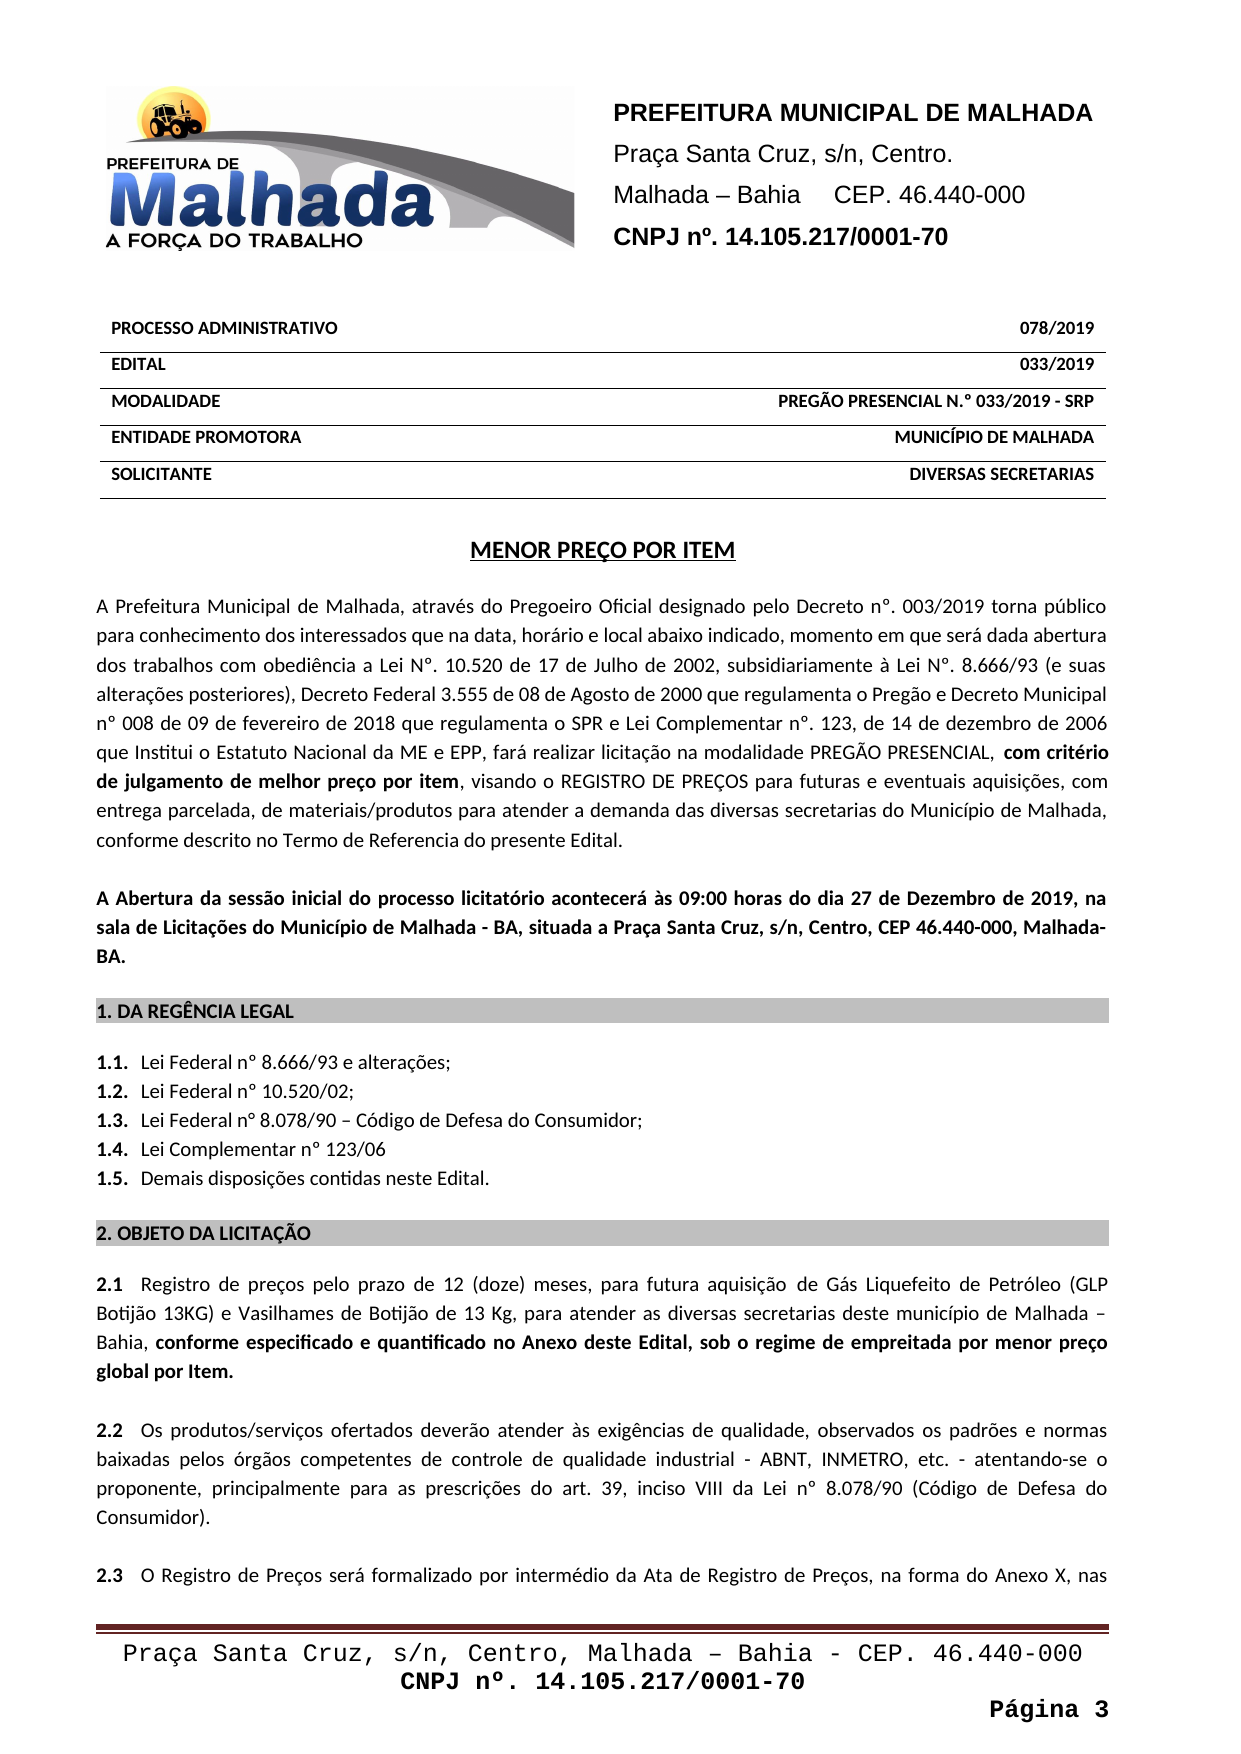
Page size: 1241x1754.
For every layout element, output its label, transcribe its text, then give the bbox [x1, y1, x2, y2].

text 1. DA REGÊNCIA LEGAL [96, 998, 1109, 1023]
table_cell MUNICÍPIO DE MALHADA [476, 426, 1106, 461]
list Registro de preços pelo prazo de 12 (doze) meses, para futura aquisição de Gás Liquefeito de Petróleo (GLP Botijão 13KG) e Vasilhames de Botijão de 13 Kg, para atender as diversas secretarias deste município de Malhada – Bahia, conforme especificado e quantificado no Anexo deste Edital, sob o regime de empreitada por menor preço global por Item. [96, 1271, 1109, 1384]
text 2. OBJETO DA LICITAÇÃO [96, 1220, 1109, 1246]
text A Prefeitura Municipal de Malhada, através do Pregoeiro Oficial designado pelo Decreto nº. 003/2019 torna público para conhecimento dos interessados que na data, horário e local abaixo indicado, momento em que será dada abertura dos trabalhos com obediência a Lei Nº. 10.520 de 17 de Julho de 2002, subsidiariamente à Lei Nº. 8.666/93 (e suas alterações posteriores), Decreto Federal 3.555 de 08 de Agosto de 2000 que regulamenta o Pregão e Decreto Municipal nº 008 de 09 de fevereiro de 2018 que regulamenta o SPR e Lei Complementar nº. 123, de 14 de dezembro de 2006 que Institui o Estatuto Nacional da ME e EPP, fará realizar licitação na modalidade PREGÃO PRESENCIAL, com critério de julgamento de melhor preço por item, visando o REGISTRO DE PREÇOS para futuras e eventuais aquisições, com entrega parcelada, de materiais/produtos para atender a demanda das diversas secretarias do Município de Malhada, conforme descrito no Termo de Referencia do presente Edital. [96, 593, 1109, 852]
picture [105, 86, 575, 251]
table_cell PREGÃO PRESENCIAL N.º 033/2019 - SRP [476, 389, 1106, 424]
table_cell SOLICITANTE [100, 462, 476, 497]
list Demais disposições contidas neste Edital. [96, 1166, 1109, 1191]
table_cell 033/2019 [476, 353, 1106, 388]
table_cell MODALIDADE [100, 389, 476, 424]
list Os produtos/serviços ofertados deverão atender às exigências de qualidade, observados os padrões e normas baixadas pelos órgãos competentes de controle de qualidade industrial - ABNT, INMETRO, etc. - atentando-se o proponente, principalmente para as prescrições do art. 39, inciso VIII da Lei nº 8.078/90 (Código de Defesa do Consumidor). [96, 1417, 1109, 1530]
table_header 078/2019 [476, 316, 1106, 352]
table_cell EDITAL [100, 353, 476, 388]
list Lei Complementar nº 123/06 [96, 1136, 1109, 1162]
table_cell ENTIDADE PROMOTORA [100, 426, 476, 461]
list O Registro de Preços será formalizado por intermédio da Ata de Registro de Preços, na forma do Anexo X, nas condições previstas neste edital. [96, 1563, 1109, 1588]
table_header PROCESSO ADMINISTRATIVO [100, 316, 476, 352]
text MENOR PREÇO POR ITEM [96, 534, 1109, 564]
list Lei Federal nº 10.520/02; [96, 1078, 1109, 1103]
list Lei Federal n° 8.078/90 – Código de Defesa do Consumidor; [96, 1107, 1109, 1133]
table_cell DIVERSAS SECRETARIAS [476, 462, 1106, 497]
list Lei Federal nº 8.666/93 e alterações; [96, 1049, 1109, 1074]
text A Abertura da sessão inicial do processo licitatório acontecerá às 09:00 horas do dia 27 de Dezembro de 2019, na sala de Licitações do Município de Malhada - BA, situada a Praça Santa Cruz, s/n, Centro, CEP 46.440-000, Malhada-BA. [96, 885, 1109, 969]
